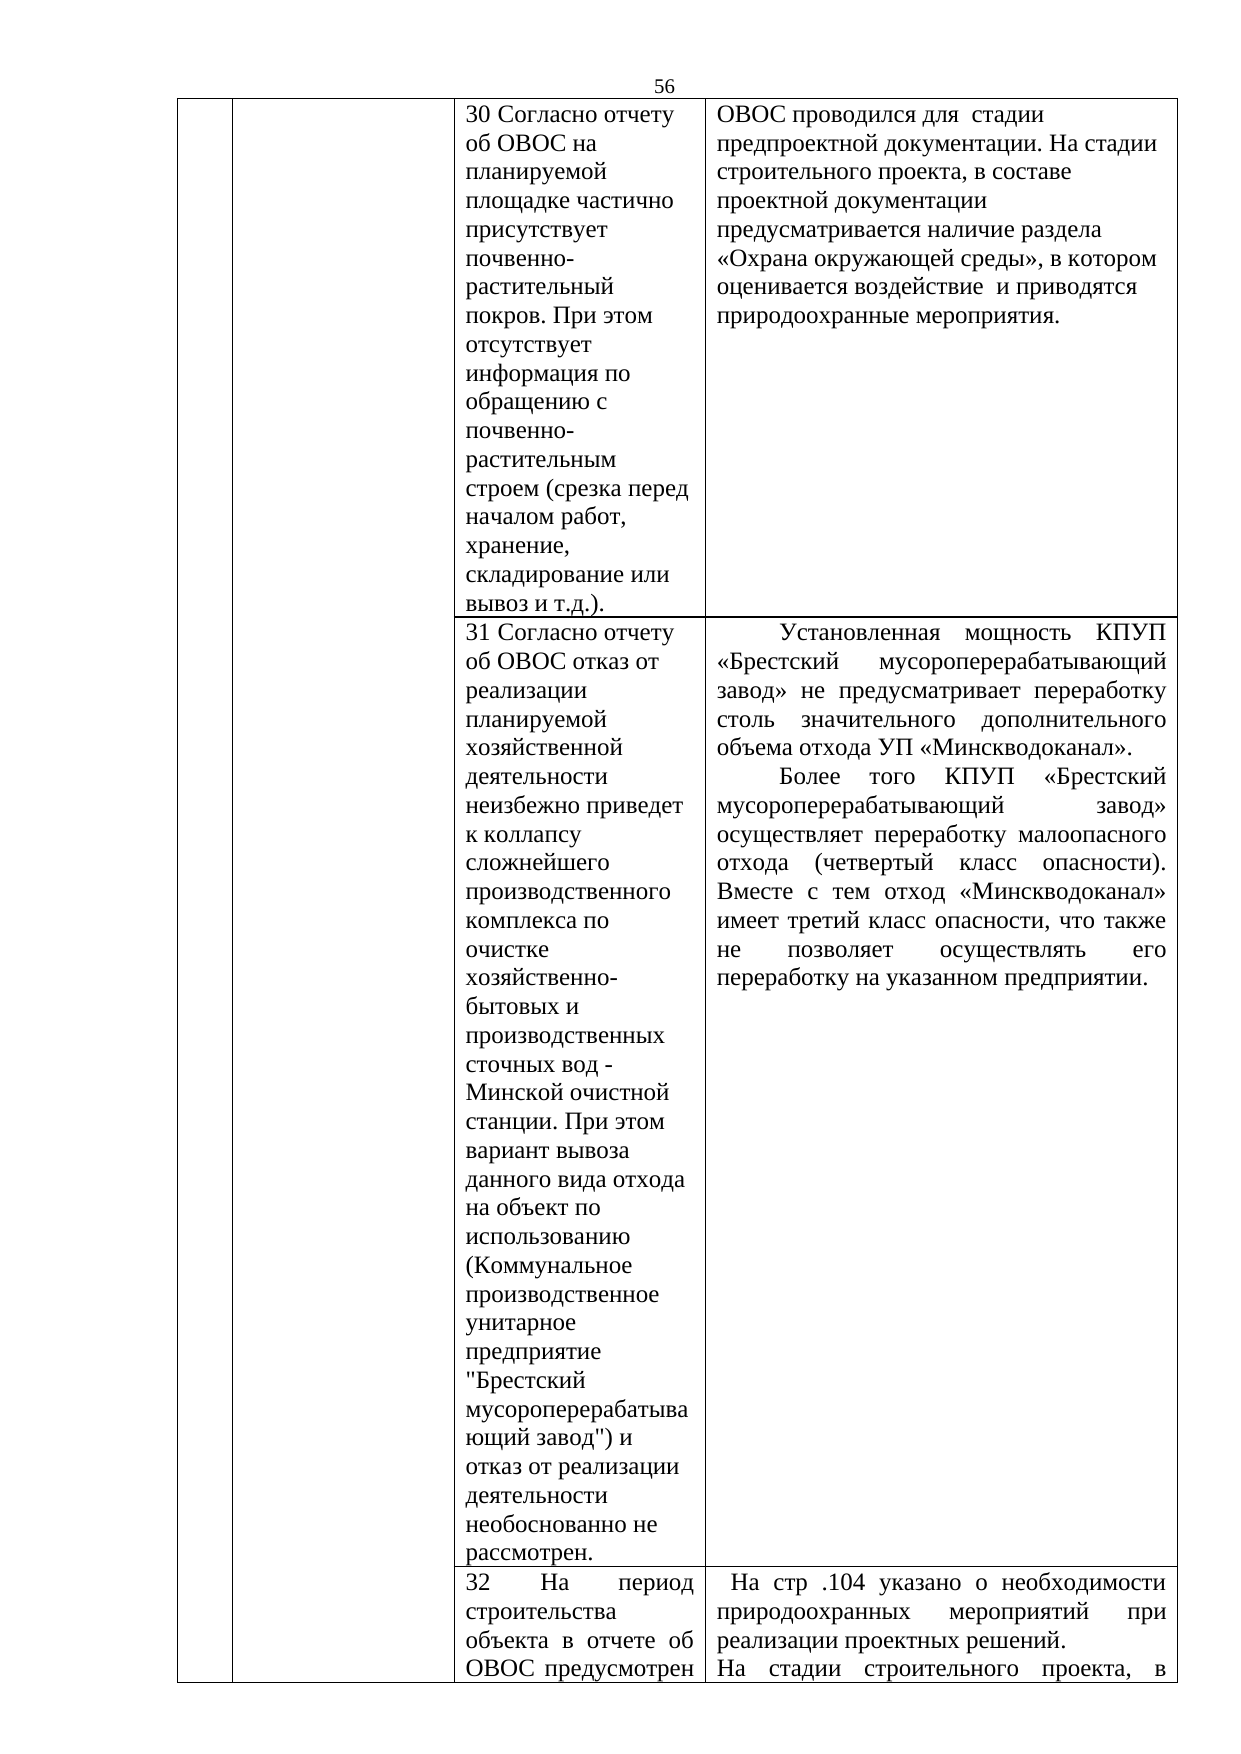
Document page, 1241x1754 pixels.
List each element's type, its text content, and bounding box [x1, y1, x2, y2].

table_cell 31 Согласно отчету об ОВОС отказ от реализации планируемой хозяйственной деятельности неизбежно приведет к коллапсу сложнейшего производственного комплекса по очистке хозяйственно-бытовых и производственных сточных вод - Минской очистной станции. При этом вариант вывоза данного вида отхода на объект по использованию (Коммунальное производственное унитарное предприятие "Брестский мусороперерабатывающий завод") и отказ от реализации деятельности необоснованно не рассмотрен. [455, 618, 705, 1566]
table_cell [455, 1567, 705, 1682]
table_cell 30 Согласно отчету об ОВОС на планируемой площадке частично присутствует почвенно-растительный покров. При этом отсутствует информация по обращению с почвенно-растительным строем (срезка перед началом работ, хранение, складирование или вывоз и т.д.). [455, 99, 705, 616]
table_cell Установленная мощность КПУП «Брестский мусороперерабатывающий завод» не предусматривает переработку столь значительного дополнительного объема отхода УП «Минскводоканал». Более того КПУП «Брестский мусороперерабатывающий завод» осуществляет переработку малоопасного отхода (четвертый класс опасности). Вместе с тем отход «Минскводоканал» имеет третий класс опасности, что также не позволяет осуществлять его переработку на указанном предприятии. [706, 618, 1177, 1566]
table_cell ОВОС проводился для стадии предпроектной документации. На стадии строительного проекта, в составе проектной документации предусматривается наличие раздела «Охрана окружающей среды», в котором оценивается воздействие и приводятся природоохранные мероприятия. [706, 99, 1177, 616]
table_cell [706, 1567, 1177, 1682]
